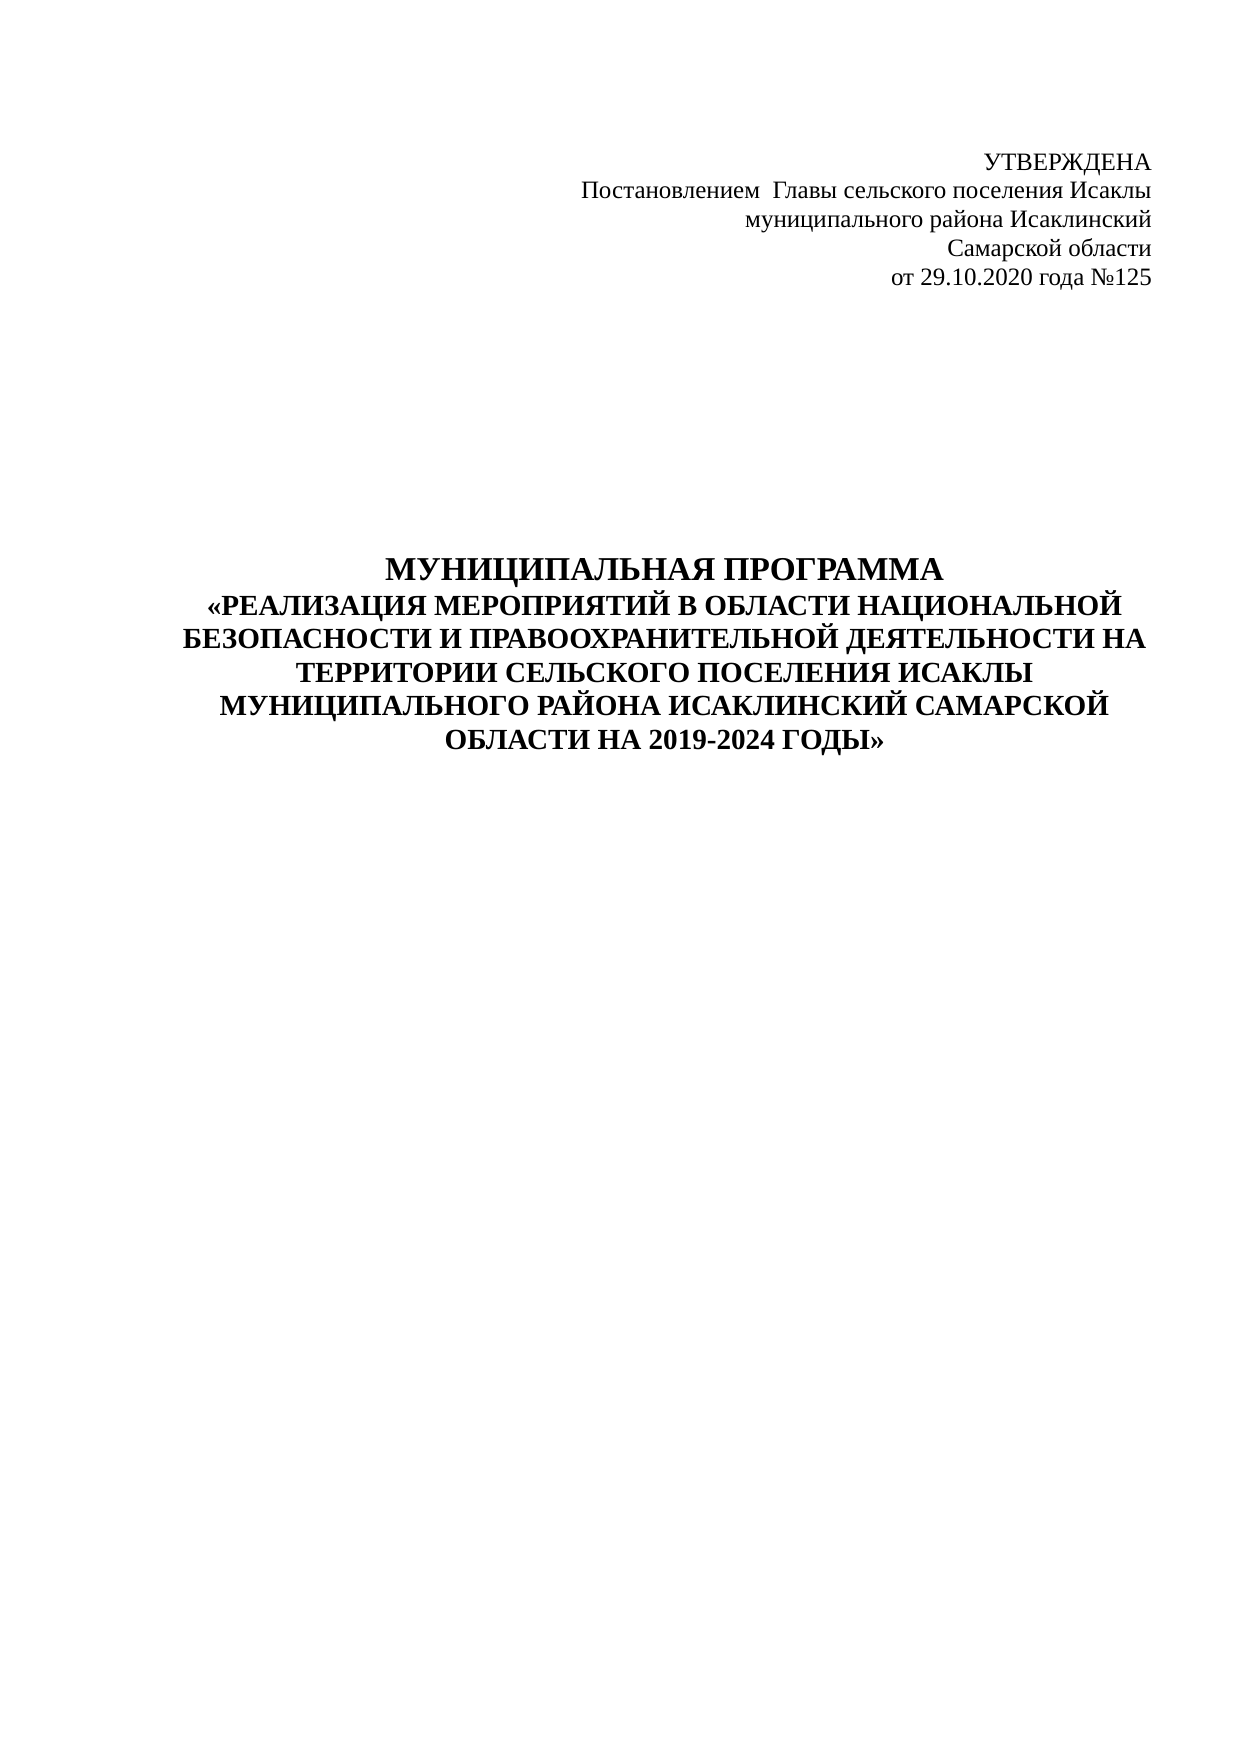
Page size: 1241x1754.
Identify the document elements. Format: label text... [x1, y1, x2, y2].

text Самарской области [177, 233, 1152, 262]
text от 29.10.2020 года №125 [177, 262, 1152, 291]
text Муниципальная программа [177, 549, 1152, 588]
text муниципального района Исаклинский [177, 204, 1152, 233]
text «Реализация мероприятий в области национальной безопасности и правоохранительной деятельности на территории сельского поселения ИСАКЛЫ муниципального района Исаклинский Самарской области на 2019-2024 годы» [177, 588, 1152, 755]
text Постановлением Главы сельского поселения Исаклы [177, 176, 1152, 204]
text УТВЕРЖДЕНА [177, 147, 1152, 176]
